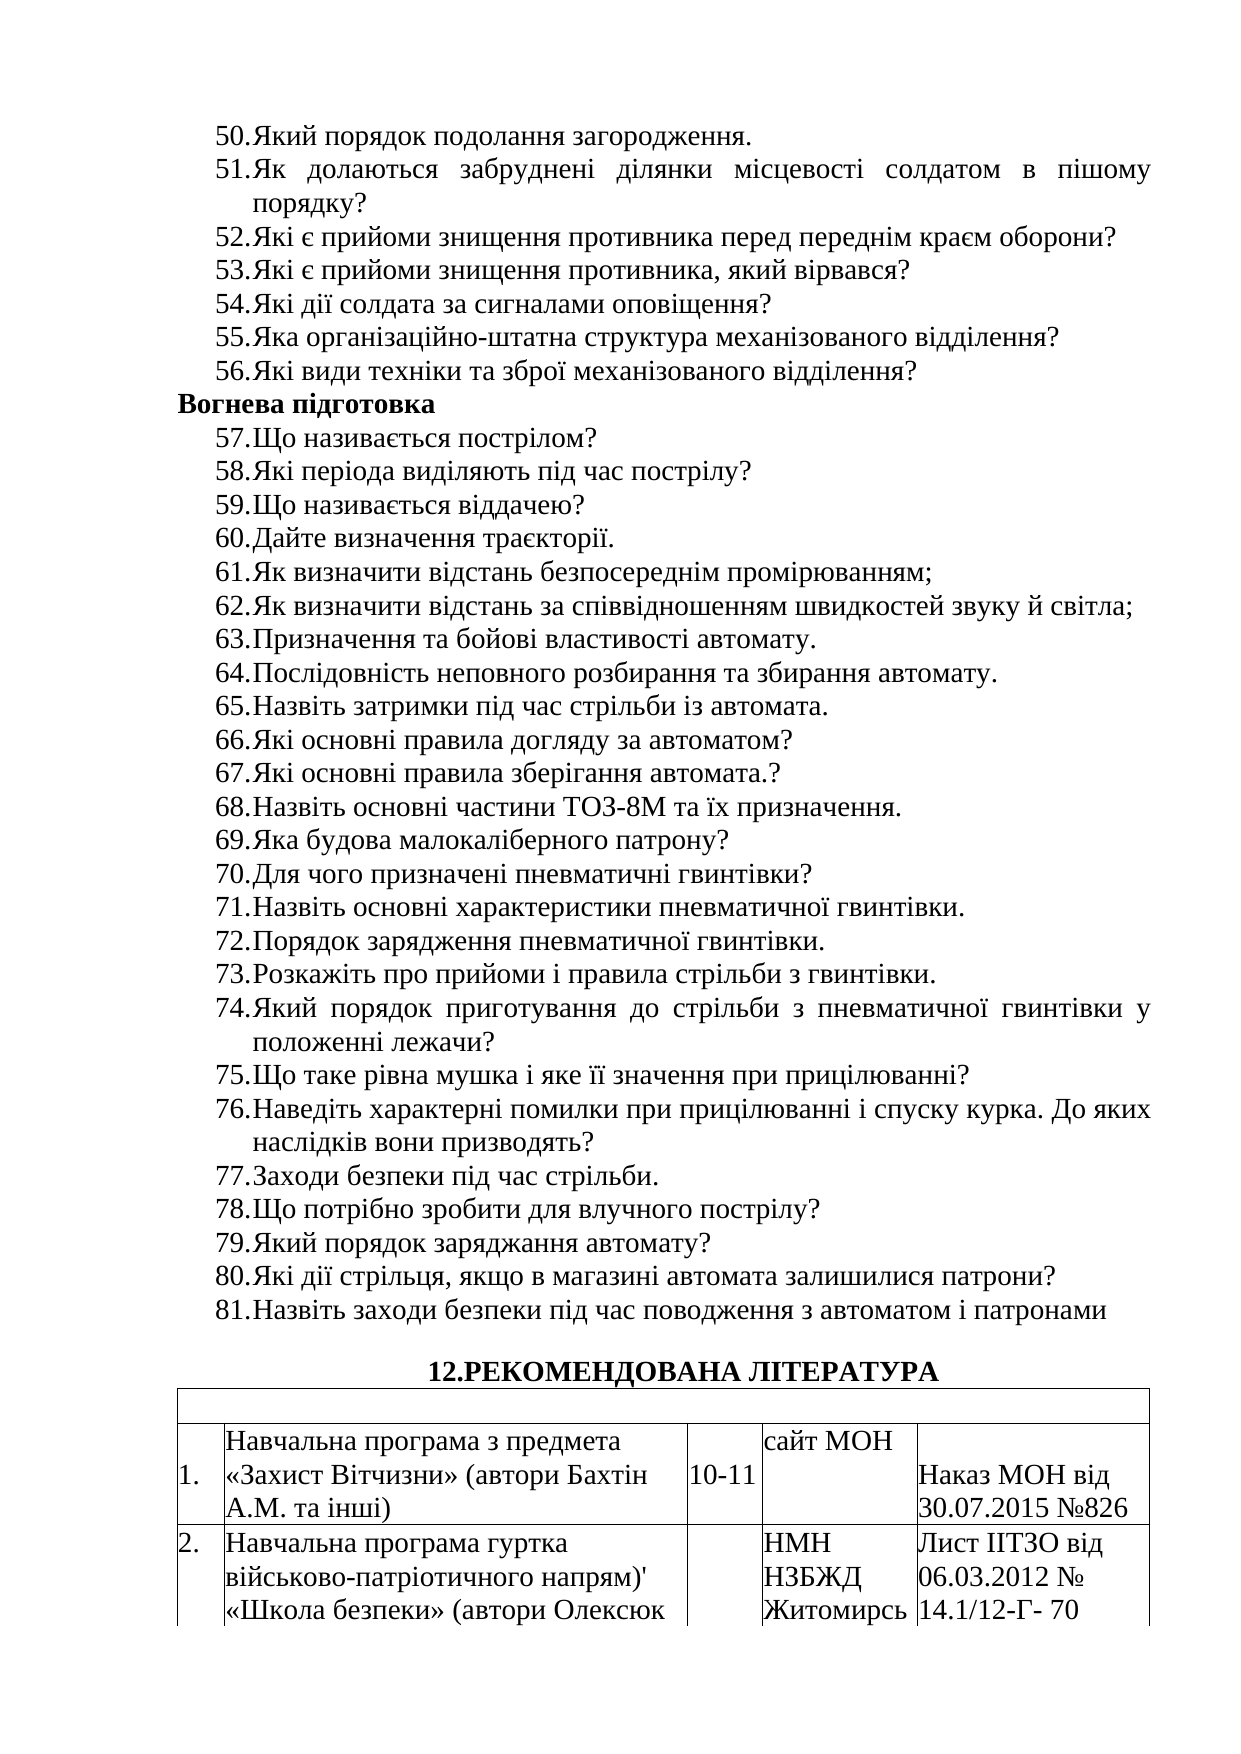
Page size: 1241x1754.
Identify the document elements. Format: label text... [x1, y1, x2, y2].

list Які дії стрільця, якщо в магазині автомата залишилися патрони? [215, 1258, 1152, 1292]
list Які є прийоми знищення противника перед переднім краєм оборони? [215, 219, 1152, 252]
table_header [178, 1389, 1149, 1422]
list Який порядок подолання загородження. [215, 118, 1152, 152]
list Які види техніки та зброї механізованого відділення? [215, 353, 1152, 386]
list Які основні правила зберігання автомата.? [215, 755, 1152, 789]
list Призначення та бойові властивості автомату. [215, 621, 1152, 655]
list Наведіть характерні помилки при прицілюванні і спуску курка. До яких наслідків вони призводять? [215, 1091, 1152, 1158]
table_cell Навчальна програма з предмета «Захист Вітчизни» (автори Бахтін А.М. та інші) [225, 1424, 687, 1524]
table_cell 2. [178, 1525, 224, 1626]
list Як визначити відстань безпосереднім промірюванням; [215, 554, 1152, 588]
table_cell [763, 1525, 917, 1626]
text 12.РЕКОМЕНДОВАНА ЛІТЕРАТУРА [215, 1354, 1152, 1388]
table_cell [688, 1525, 762, 1626]
list Яка будова малокаліберного патрону? [215, 822, 1152, 856]
list Які періода виділяють під час пострілу? [215, 453, 1152, 487]
list Який порядок приготування до стрільби з пневматичної гвинтівки у положенні лежачи? [215, 990, 1152, 1057]
list Які дії солдата за сигналами оповіщення? [215, 286, 1152, 319]
list Назвіть основні характеристики пневматичної гвинтівки. [215, 889, 1152, 923]
list Що називається пострілом? [215, 420, 1152, 453]
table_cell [918, 1525, 1149, 1626]
list Заходи безпеки під час стрільби. [215, 1158, 1152, 1191]
list Дайте визначення траєкторії. [215, 521, 1152, 554]
list Що потрібно зробити для влучного пострілу? [215, 1191, 1152, 1225]
list Як долаються забруднені ділянки місцевості солдатом в пішому порядку? [215, 152, 1152, 219]
text Вогнева підготовка [177, 386, 1152, 420]
list Розкажіть про прийоми і правила стрільби з гвинтівки. [215, 957, 1152, 990]
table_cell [225, 1525, 687, 1626]
list Як визначити відстань за співвідношенням швидкостей звуку й світла; [215, 588, 1152, 621]
list Послідовність неповного розбирання та збирання автомату. [215, 655, 1152, 688]
table_cell 1. [178, 1424, 224, 1524]
table_cell Наказ МОН від 30.07.2015 №826 [918, 1424, 1149, 1524]
list Що називається віддачею? [215, 487, 1152, 521]
list Назвіть заходи безпеки під час поводження з автоматом і патронами [215, 1292, 1152, 1326]
table_cell сайт МОН [763, 1424, 917, 1524]
list Яка організаційно-штатна структура механізованого відділення? [215, 319, 1152, 353]
table_cell 10-11 [688, 1424, 762, 1524]
list Для чого призначені пневматичні гвинтівки? [215, 856, 1152, 889]
list Які основні правила догляду за автоматом? [215, 722, 1152, 755]
list Які є прийоми знищення противника, який вірвався? [215, 252, 1152, 286]
list Назвіть основні частини ТОЗ-8М та їх призначення. [215, 789, 1152, 822]
list Який порядок заряджання автомату? [215, 1225, 1152, 1258]
list Що таке рівна мушка і яке її значення при прицілюванні? [215, 1057, 1152, 1091]
list Назвіть затримки під час стрільби із автомата. [215, 688, 1152, 722]
list Порядок зарядження пневматичної гвинтівки. [215, 923, 1152, 957]
